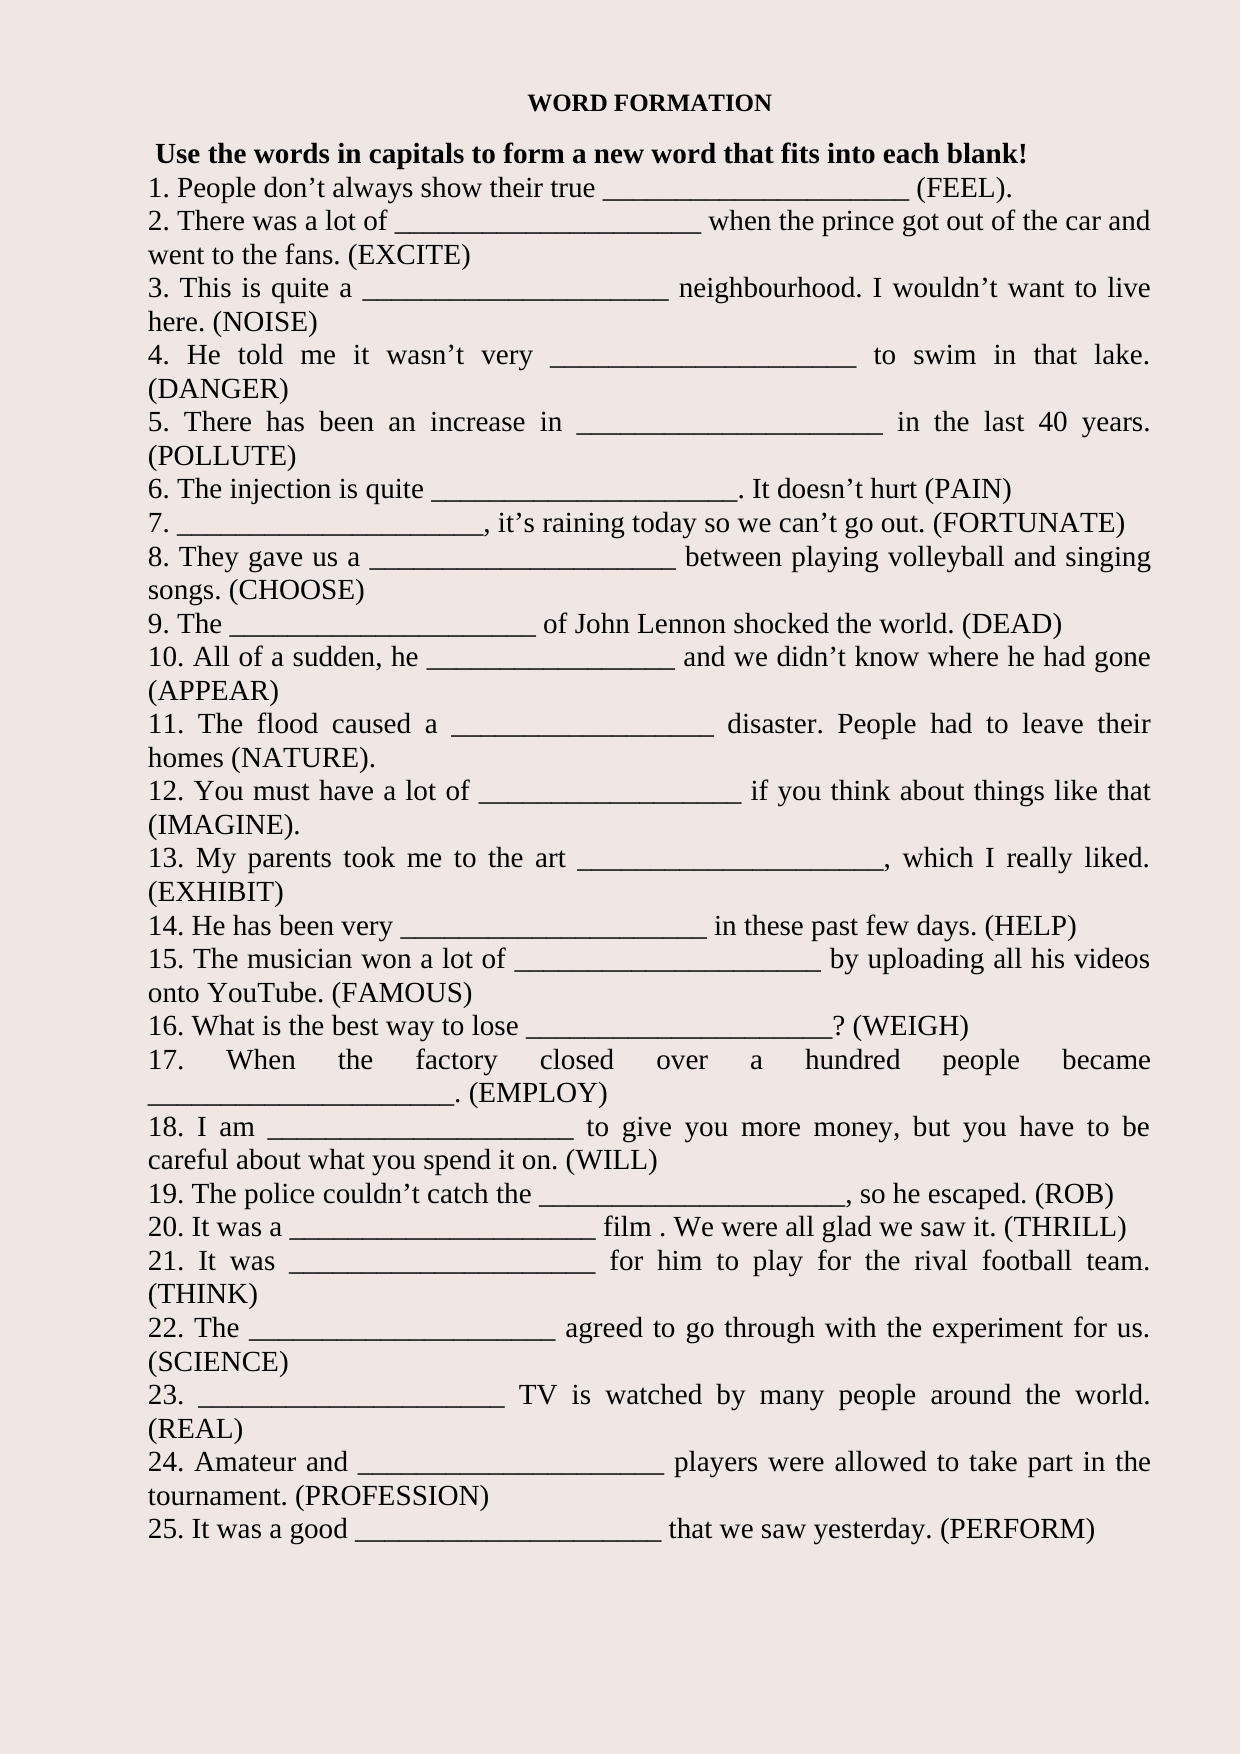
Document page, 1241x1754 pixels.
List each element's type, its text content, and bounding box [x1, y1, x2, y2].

text 23. _____________________ TV is watched by many people around the world. (REAL) [148, 1377, 1152, 1444]
text WORD FORMATION [148, 88, 1152, 117]
text 22. The _____________________ agreed to go through with the experiment for us. (SCIENCE) [148, 1310, 1152, 1377]
text 21. It was _____________________ for him to play for the rival football team. (THINK) [148, 1243, 1152, 1310]
text 7. _____________________, it’s raining today so we can’t go out. (FORTUNATE) [148, 505, 1152, 539]
text 17. When the factory closed over a hundred people became _____________________. (EMPLOY) [148, 1042, 1152, 1109]
text 3. This is quite a _____________________ neighbourhood. I wouldn’t want to live here. (NOISE) [148, 270, 1152, 337]
text 10. All of a sudden, he _________________ and we didn’t know where he had gone (APPEAR) [148, 639, 1152, 706]
text 9. The _____________________ of John Lennon shocked the world. (DEAD) [148, 606, 1152, 639]
text 15. The musician won a lot of _____________________ by uploading all his videos onto YouTube. (FAMOUS) [148, 941, 1152, 1008]
text 1. People don’t always show their true _____________________ (FEEL). [148, 170, 1152, 203]
text Use the words in capitals to form a new word that fits into each blank! [148, 136, 1152, 170]
text 6. The injection is quite _____________________. It doesn’t hurt (PAIN) [148, 472, 1152, 505]
text 25. It was a good _____________________ that we saw yesterday. (PERFORM) [148, 1511, 1152, 1545]
text 12. You must have a lot of __________________ if you think about things like that (IMAGINE). [148, 773, 1152, 841]
text 24. Amateur and _____________________ players were allowed to take part in the tournament. (PROFESSION) [148, 1444, 1152, 1511]
text 16. What is the best way to lose _____________________? (WEIGH) [148, 1008, 1152, 1042]
text 20. It was a _____________________ film . We were all glad we saw it. (THRILL) [148, 1209, 1152, 1243]
text 8. They gave us a _____________________ between playing volleyball and singing songs. (CHOOSE) [148, 539, 1152, 606]
text 14. He has been very _____________________ in these past few days. (HELP) [148, 908, 1152, 941]
text 18. I am _____________________ to give you more money, but you have to be careful about what you spend it on. (WILL) [148, 1109, 1152, 1176]
text 4. He told me it wasn’t very _____________________ to swim in that lake. (DANGER) [148, 337, 1152, 404]
text 11. The flood caused a __________________ disaster. People had to leave their homes (NATURE). [148, 706, 1152, 773]
text 2. There was a lot of _____________________ when the prince got out of the car and went to the fans. (EXCITE) [148, 203, 1152, 270]
text 13. My parents took me to the art _____________________, which I really liked. (EXHIBIT) [148, 841, 1152, 908]
text 19. The police couldn’t catch the _____________________, so he escaped. (ROB) [148, 1176, 1152, 1209]
text 5. There has been an increase in _____________________ in the last 40 years. (POLLUTE) [148, 404, 1152, 472]
